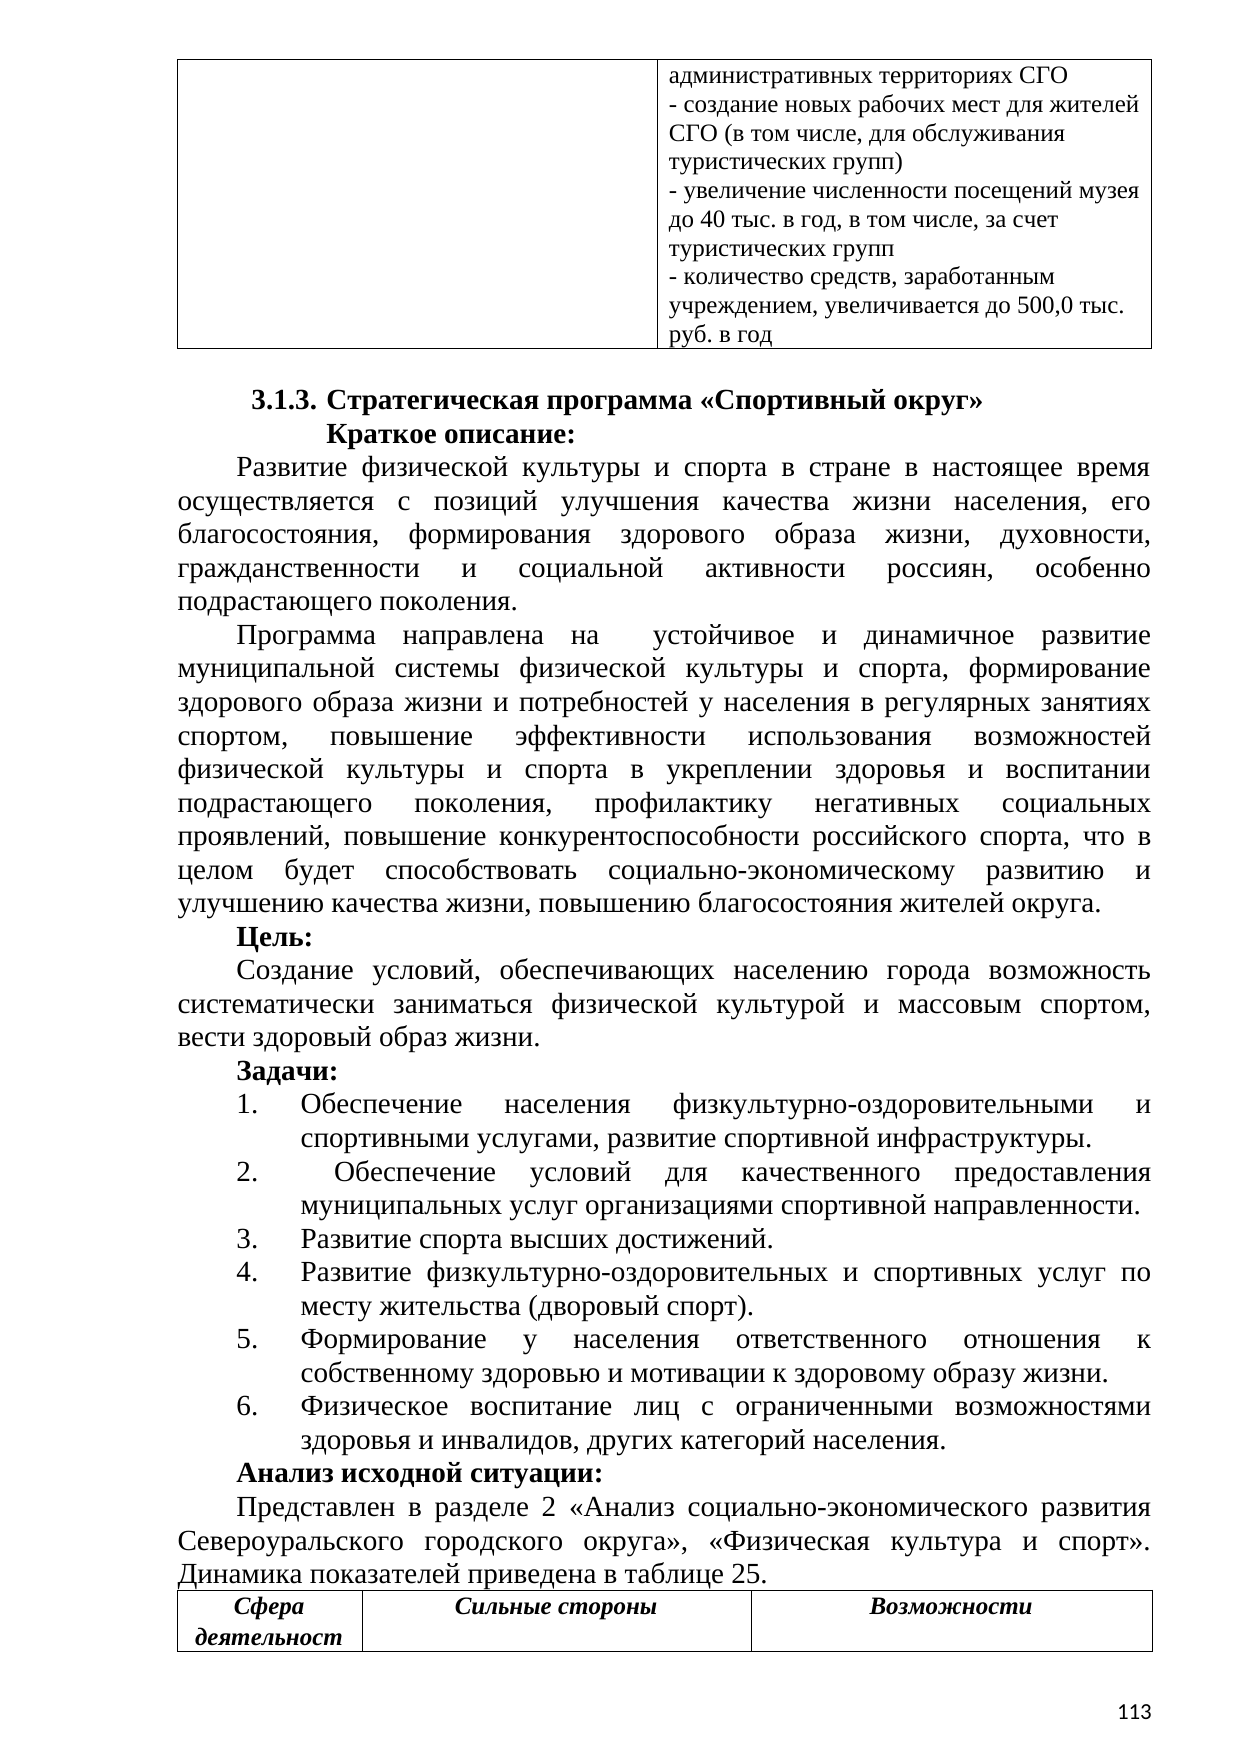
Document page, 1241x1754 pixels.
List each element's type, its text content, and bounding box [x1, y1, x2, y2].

list Развитие физкультурно-оздоровительных и спортивных услуг по месту жительства (дворовый спорт). [236, 1254, 1152, 1321]
list Обеспечение населения физкультурно-оздоровительными и спортивными услугами, развитие спортивной инфраструктуры. [236, 1087, 1152, 1154]
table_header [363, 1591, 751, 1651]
text Развитие физической культуры и спорта в стране в настоящее время осуществляется с позиций улучшения качества жизни населения, его благосостояния, формирования здорового образа жизни, духовности, гражданственности и социальной активности россиян, особенно подрастающего поколения. [177, 449, 1152, 617]
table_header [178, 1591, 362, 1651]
text Краткое описание: [326, 416, 1152, 449]
list Обеспечение условий для качественного предоставления муниципальных услуг организациями спортивной направленности. [236, 1154, 1152, 1221]
text Цель: [177, 919, 1152, 952]
list Формирование у населения ответственного отношения к собственному здоровью и мотивации к здоровому образу жизни. [236, 1321, 1152, 1388]
text Задачи: [177, 1053, 1152, 1087]
list Стратегическая программа «Спортивный округ» [251, 382, 1152, 416]
text Представлен в разделе 2 «Анализ социально-экономического развития Североуральского городского округа», «Физическая культура и спорт». Динамика показателей приведена в таблице 25. [177, 1489, 1152, 1590]
text Программа направлена на устойчивое и динамичное развитие муниципальной системы физической культуры и спорта, формирование здорового образа жизни и потребностей у населения в регулярных занятиях спортом, повышение эффективности использования возможностей физической культуры и спорта в укреплении здоровья и воспитании подрастающего поколения, профилактику негативных социальных проявлений, повышение конкурентоспособности российского спорта, что в целом будет способствовать социально-экономическому развитию и улучшению качества жизни, повышению благосостояния жителей округа. [177, 617, 1152, 919]
list Физическое воспитание лиц с ограниченными возможностями здоровья и инвалидов, других категорий населения. [236, 1388, 1152, 1456]
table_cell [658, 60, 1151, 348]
text Создание условий, обеспечивающих населению города возможность систематически заниматься физической культурой и массовым спортом, вести здоровый образ жизни. [177, 952, 1152, 1053]
list Развитие спорта высших достижений. [236, 1221, 1152, 1254]
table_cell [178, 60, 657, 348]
text Анализ исходной ситуации: [177, 1456, 1152, 1489]
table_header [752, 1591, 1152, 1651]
